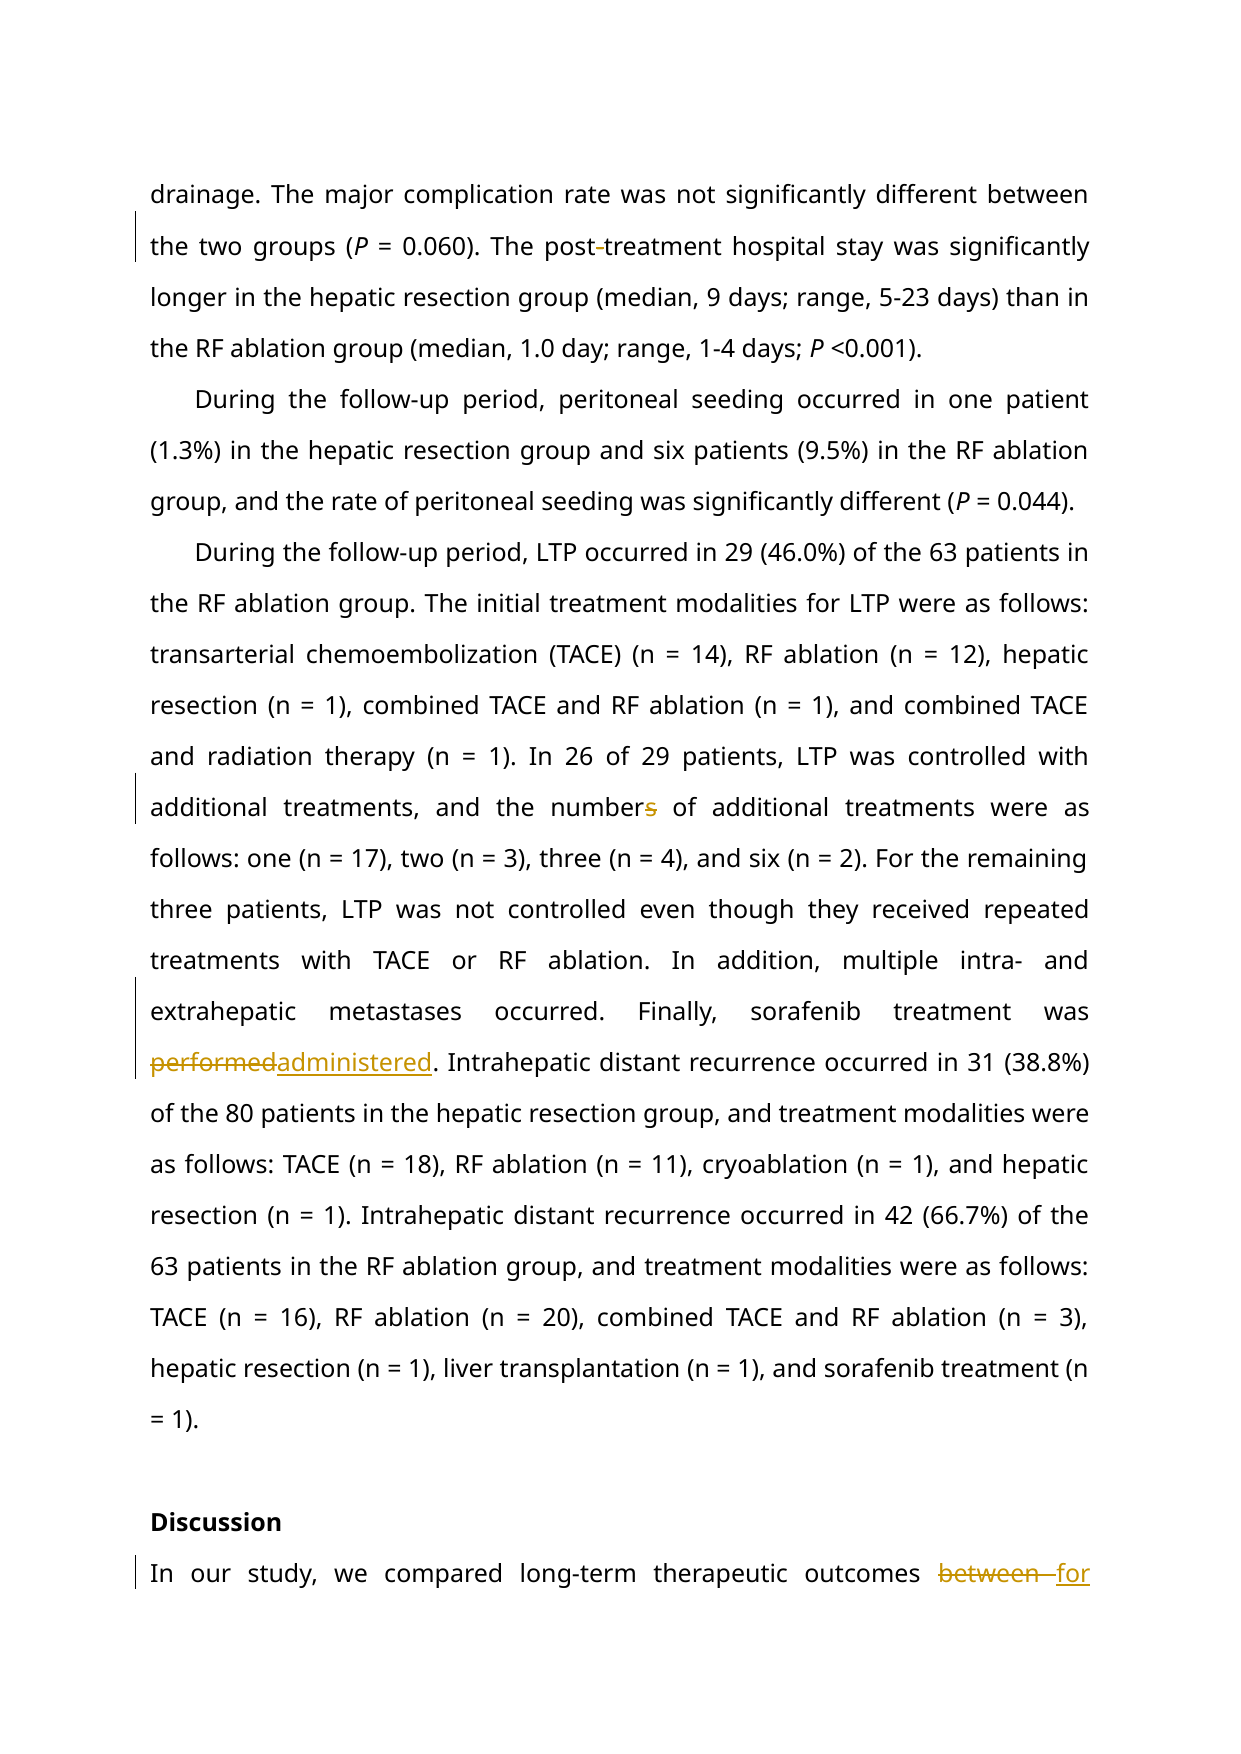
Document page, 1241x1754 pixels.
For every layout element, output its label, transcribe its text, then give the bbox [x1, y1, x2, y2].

text During the follow-up period, peritoneal seeding occurred in one patient (1.3%) in the hepatic resection group and six patients (9.5%) in the RF ablation group, and the rate of peritoneal seeding was significantly different (P = 0.044). [150, 381, 1090, 517]
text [150, 1555, 1090, 1589]
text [150, 177, 1090, 364]
text Discussion [150, 1504, 1090, 1538]
text During the follow-up period, LTP occurred in 29 (46.0%) of the 63 patients in the RF ablation group. The initial treatment modalities for LTP were as follows: transarterial chemoembolization (TACE) (n = 14), RF ablation (n = 12), hepatic resection (n = 1), combined TACE and RF ablation (n = 1), and combined TACE and radiation therapy (n = 1). In 26 of 29 patients, LTP was controlled with additional treatments, and the number of additional treatments were as follows: one (n = 17), two (n = 3), three (n = 4), and six (n = 2). For the remaining three patients, LTP was not controlled even though they received repeated treatments with TACE or RF ablation. In addition, multiple intra- and extrahepatic metastases occurred. Finally, sorafenib treatment was . Intrahepatic distant recurrence occurred in 31 (38.8%) of the 80 patients in the hepatic resection group, and treatment modalities were as follows: TACE (n = 18), RF ablation (n = 11), cryoablation (n = 1), and hepatic resection (n = 1). Intrahepatic distant recurrence occurred in 42 (66.7%) of the 63 patients in the RF ablation group, and treatment modalities were as follows: TACE (n = 16), RF ablation (n = 20), combined TACE and RF ablation (n = 3), hepatic resection (n = 1), liver transplantation (n = 1), and sorafenib treatment (n = 1). [150, 534, 1090, 1436]
